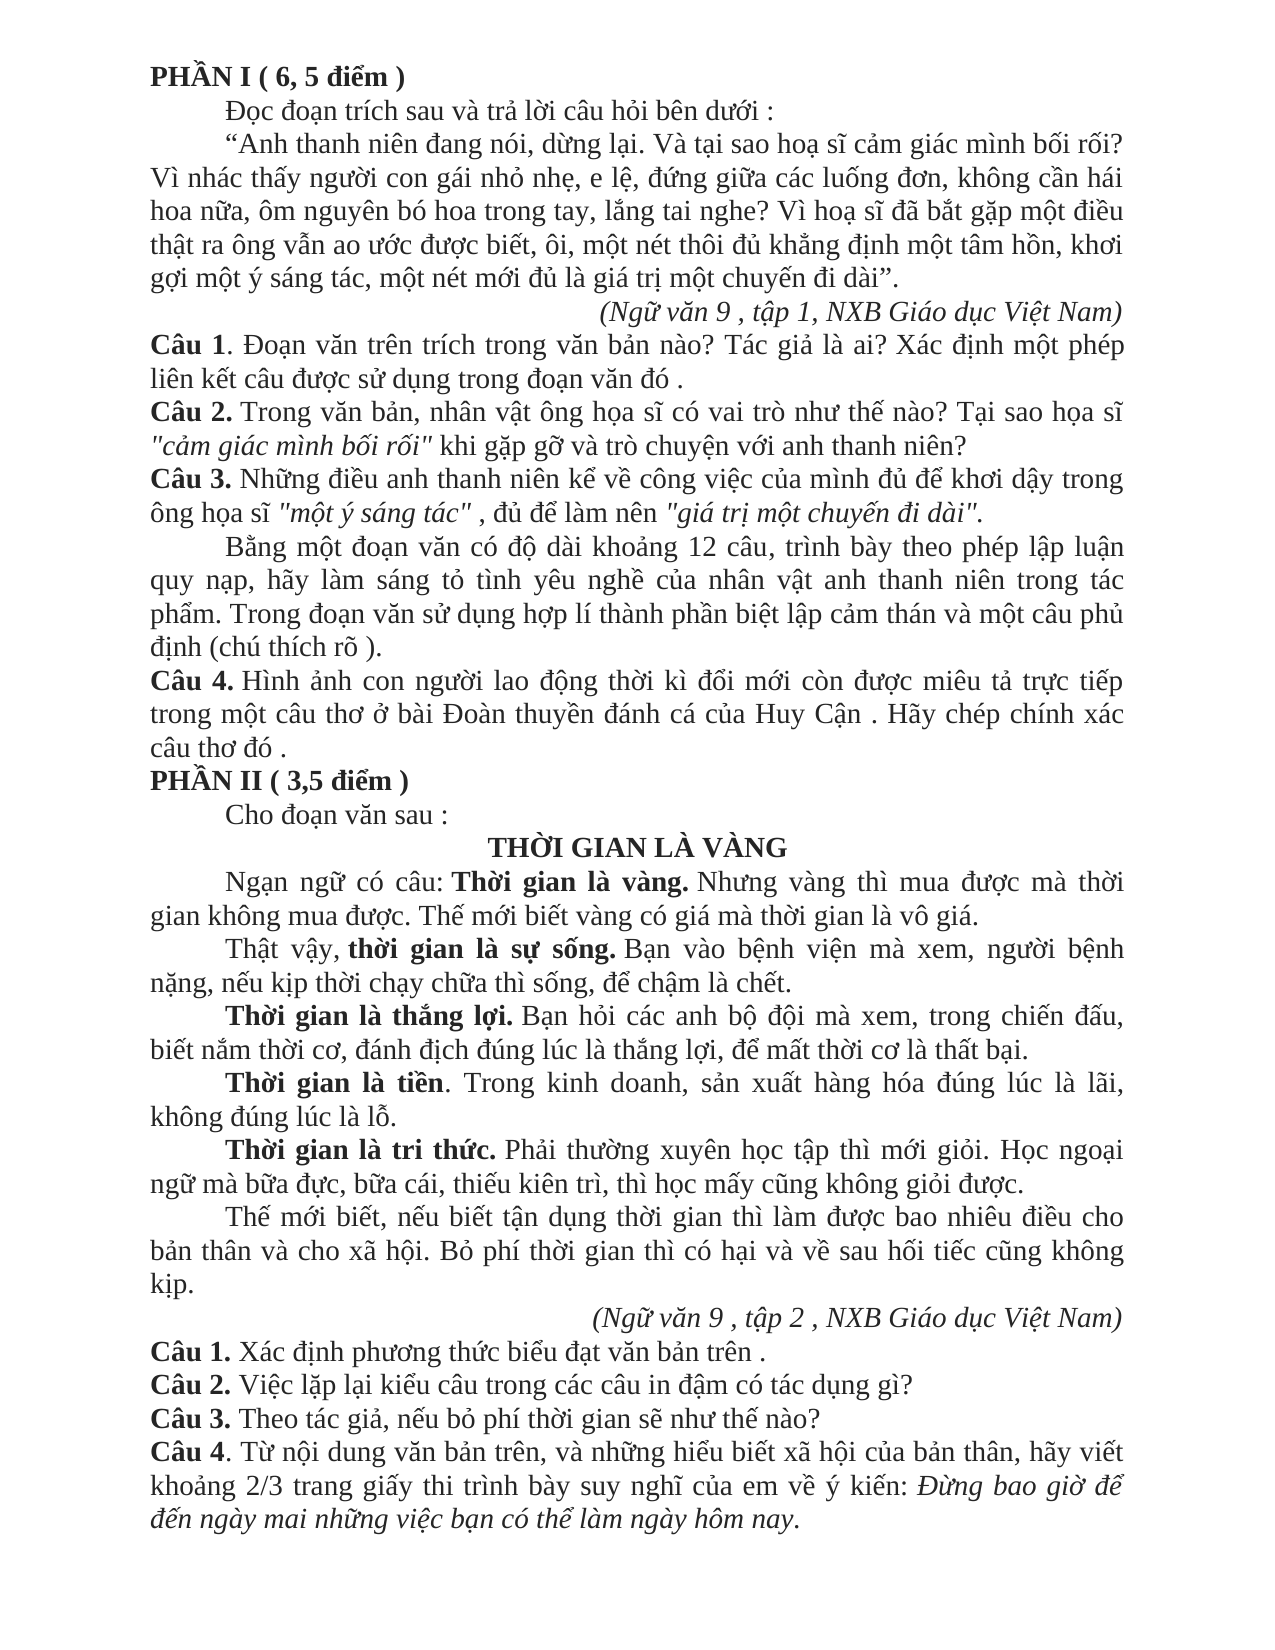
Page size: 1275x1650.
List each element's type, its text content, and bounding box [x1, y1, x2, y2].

text Cho đoạn văn sau : [150, 797, 1125, 831]
text Câu 2. Trong văn bản, nhân vật ông họa sĩ có vai trò như thế nào? Tại sao họa sĩ "cảm giác mình bối rối" khi gặp gỡ và trò chuyện với anh thanh niên? [150, 394, 1125, 462]
text Câu 3. Những điều anh thanh niên kể về công việc của mình đủ để khơi dậy trong ông họa sĩ "một ý sáng tác" , đủ để làm nên "giá trị một chuyến đi dài". [150, 462, 1125, 529]
text Câu 3. Theo tác giả, nếu bỏ phí thời gian sẽ như thế nào? [150, 1401, 1125, 1434]
text (Ngữ văn 9 , tập 1, NXB Giáo dục Việt Nam) [150, 294, 1125, 327]
text Câu 1. Đoạn văn trên trích trong văn bản nào? Tác giả là ai? Xác định một phép liên kết câu được sử dụng trong đoạn văn đó . [150, 327, 1125, 394]
text Thời gian là tri thức. Phải thường xuyên học tập thì mới giỏi. Học ngoại ngữ mà bữa đực, bữa cái, thiếu kiên trì, thì học mấy cũng không giỏi được. [150, 1132, 1125, 1199]
text Câu 1. Xác định phương thức biểu đạt văn bản trên . [150, 1334, 1125, 1367]
text Câu 4. Hình ảnh con người lao động thời kì đổi mới còn được miêu tả trực tiếp trong một câu thơ ở bài Đoàn thuyền đánh cá của Huy Cận . Hãy chép chính xác câu thơ đó . [150, 663, 1125, 763]
text Thời gian là thắng lợi. Bạn hỏi các anh bộ đội mà xem, trong chiến đấu, biết nắm thời cơ, đánh địch đúng lúc là thắng lợi, để mất thời cơ là thất bại. [150, 998, 1125, 1065]
text PHẦN II ( 3,5 điểm ) [150, 763, 1125, 797]
text Câu 4. Từ nội dung văn bản trên, và những hiểu biết xã hội của bản thân, hãy viết khoảng 2/3 trang giấy thi trình bày suy nghĩ của em về ý kiến: Đừng bao giờ để đến ngày mai những việc bạn có thể làm ngày hôm nay. [150, 1434, 1125, 1535]
text (Ngữ văn 9 , tập 2 , NXB Giáo dục Việt Nam) [150, 1300, 1125, 1334]
text Bằng một đoạn văn có độ dài khoảng 12 câu, trình bày theo phép lập luận quy nạp, hãy làm sáng tỏ tình yêu nghề của nhân vật anh thanh niên trong tác phẩm. Trong đoạn văn sử dụng hợp lí thành phần biệt lập cảm thán và một câu phủ định (chú thích rõ ). [150, 529, 1125, 663]
text “Anh thanh niên đang nói, dừng lại. Và tại sao hoạ sĩ cảm giác mình bối rối? Vì nhác thấy người con gái nhỏ nhẹ, e lệ, đứng giữa các luống đơn, không cần hái hoa nữa, ôm nguyên bó hoa trong tay, lắng tai nghe? Vì hoạ sĩ đã bắt gặp một điều thật ra ông vẫn ao ước được biết, ôi, một nét thôi đủ khẳng định một tâm hồn, khơi gợi một ý sáng tác, một nét mới đủ là giá trị một chuyến đi dài”. [150, 126, 1125, 294]
text Ngạn ngữ có câu: Thời gian là vàng. Nhưng vàng thì mua được mà thời gian không mua được. Thế mới biết vàng có giá mà thời gian là vô giá. [150, 864, 1125, 931]
text PHẦN I ( 6, 5 điểm ) [150, 59, 1125, 93]
text Thời gian là tiền. Trong kinh doanh, sản xuất hàng hóa đúng lúc là lãi, không đúng lúc là lỗ. [150, 1065, 1125, 1132]
text Thế mới biết, nếu biết tận dụng thời gian thì làm được bao nhiêu điều cho bản thân và cho xã hội. Bỏ phí thời gian thì có hại và về sau hối tiếc cũng không kịp. [150, 1199, 1125, 1300]
text Thật vậy, thời gian là sự sống. Bạn vào bệnh viện mà xem, người bệnh nặng, nếu kịp thời chạy chữa thì sống, để chậm là chết. [150, 931, 1125, 998]
text Đọc đoạn trích sau và trả lời câu hỏi bên dưới : [150, 93, 1125, 126]
text THỜI GIAN LÀ VÀNG [150, 831, 1125, 864]
text Câu 2. Việc lặp lại kiểu câu trong các câu in đậm có tác dụng gì? [150, 1367, 1125, 1401]
